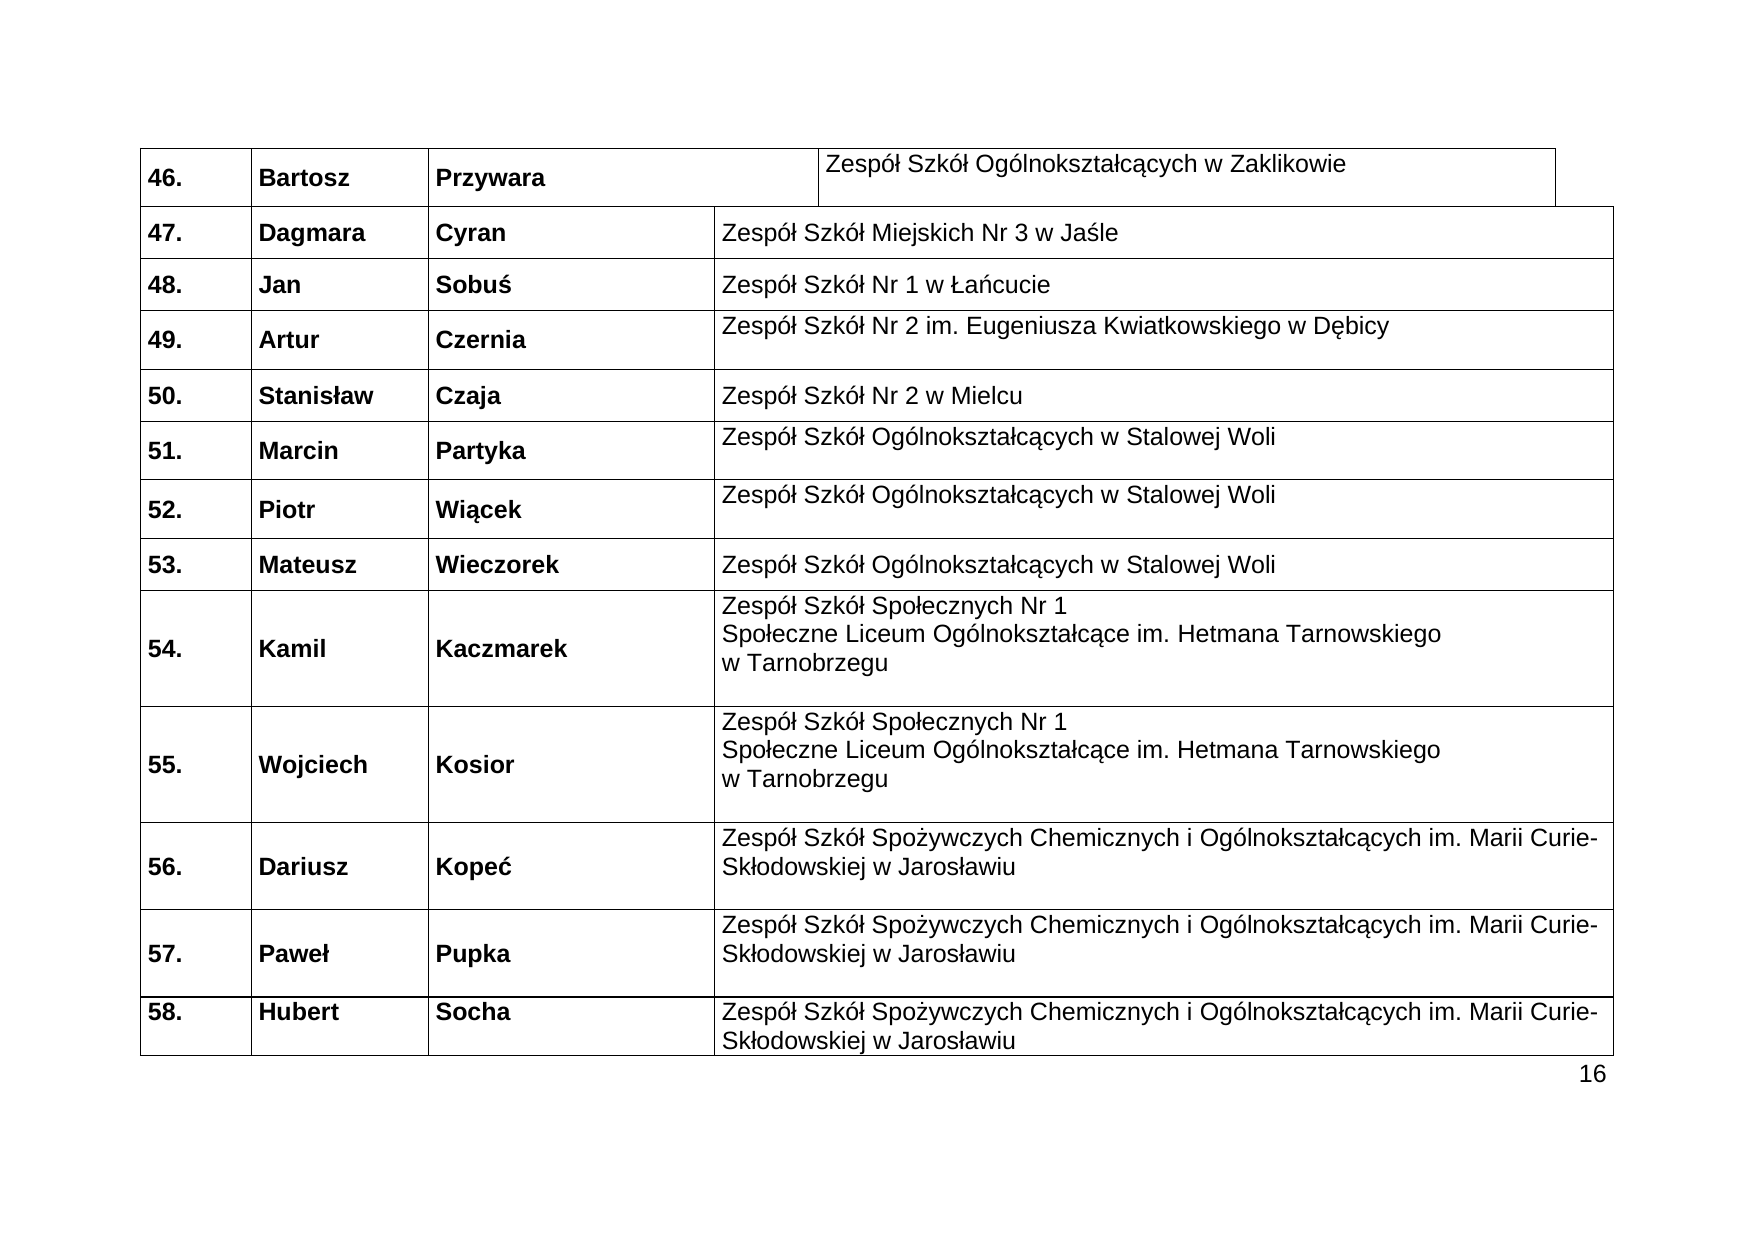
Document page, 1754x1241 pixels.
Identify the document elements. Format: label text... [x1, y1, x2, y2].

table_cell [141, 422, 251, 479]
table_cell Socha [429, 998, 714, 1055]
table_cell Zespół Szkół Ogólnokształcących w Stalowej Woli [715, 539, 1613, 590]
table_cell Zespół Szkół Społecznych Nr 1 Społeczne Liceum Ogólnokształcące im. Hetmana Tarnowskiego w Tarnobrzegu [715, 591, 1613, 706]
table_cell Artur [252, 311, 428, 369]
table_cell Zespół Szkół Ogólnokształcących w Zaklikowie [819, 149, 1555, 206]
table_cell [141, 539, 251, 590]
table_cell Przywara [429, 149, 818, 206]
table_cell Zespół Szkół Nr 1 w Łańcucie [715, 259, 1613, 310]
table_cell Zespół Szkół Miejskich Nr 3 w Jaśle [715, 207, 1613, 258]
table_cell Dariusz [252, 823, 428, 909]
table_cell Zespół Szkół Nr 2 w Mielcu [715, 370, 1613, 421]
table_cell Bartosz [252, 149, 428, 206]
table_cell Zespół Szkół Ogólnokształcących w Stalowej Woli [715, 480, 1613, 538]
table_cell Kaczmarek [429, 591, 714, 706]
table_cell Kamil [252, 591, 428, 706]
table_cell Sobuś [429, 259, 714, 310]
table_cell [715, 910, 1613, 996]
table_cell [141, 823, 251, 909]
table_cell Czernia [429, 311, 714, 369]
table_cell Wiącek [429, 480, 714, 538]
table_cell [141, 370, 251, 421]
table_cell [141, 149, 251, 206]
table_cell Piotr [252, 480, 428, 538]
table_cell [141, 480, 251, 538]
table_cell Zespół Szkół Spożywczych Chemicznych i Ogólnokształcących im. Marii Curie-Skłodowskiej w Jarosławiu [715, 823, 1613, 909]
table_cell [715, 998, 1613, 1055]
table_cell Wojciech [252, 707, 428, 822]
table_cell [141, 707, 251, 822]
table_cell Zespół Szkół Ogólnokształcących w Stalowej Woli [715, 422, 1613, 479]
table_cell Hubert [252, 998, 428, 1055]
table_cell Dagmara [252, 207, 428, 258]
table_cell [141, 910, 251, 996]
table_cell Zespół Szkół Społecznych Nr 1 Społeczne Liceum Ogólnokształcące im. Hetmana Tarnowskiego w Tarnobrzegu [715, 707, 1613, 822]
table_cell [141, 259, 251, 310]
table_cell Czaja [429, 370, 714, 421]
table_cell Jan [252, 259, 428, 310]
table_cell Paweł [252, 910, 428, 996]
table_cell Stanisław [252, 370, 428, 421]
table_cell Wieczorek [429, 539, 714, 590]
table_cell Zespół Szkół Nr 2 im. Eugeniusza Kwiatkowskiego w Dębicy [715, 311, 1613, 369]
table_cell Kopeć [429, 823, 714, 909]
table_cell [141, 207, 251, 258]
table_cell Pupka [429, 910, 714, 996]
table_cell Cyran [429, 207, 714, 258]
table_cell [141, 998, 251, 1055]
table_cell [141, 311, 251, 369]
table_cell [141, 591, 251, 706]
table_cell Partyka [429, 422, 714, 479]
table_cell Marcin [252, 422, 428, 479]
table_cell Mateusz [252, 539, 428, 590]
table_cell Kosior [429, 707, 714, 822]
